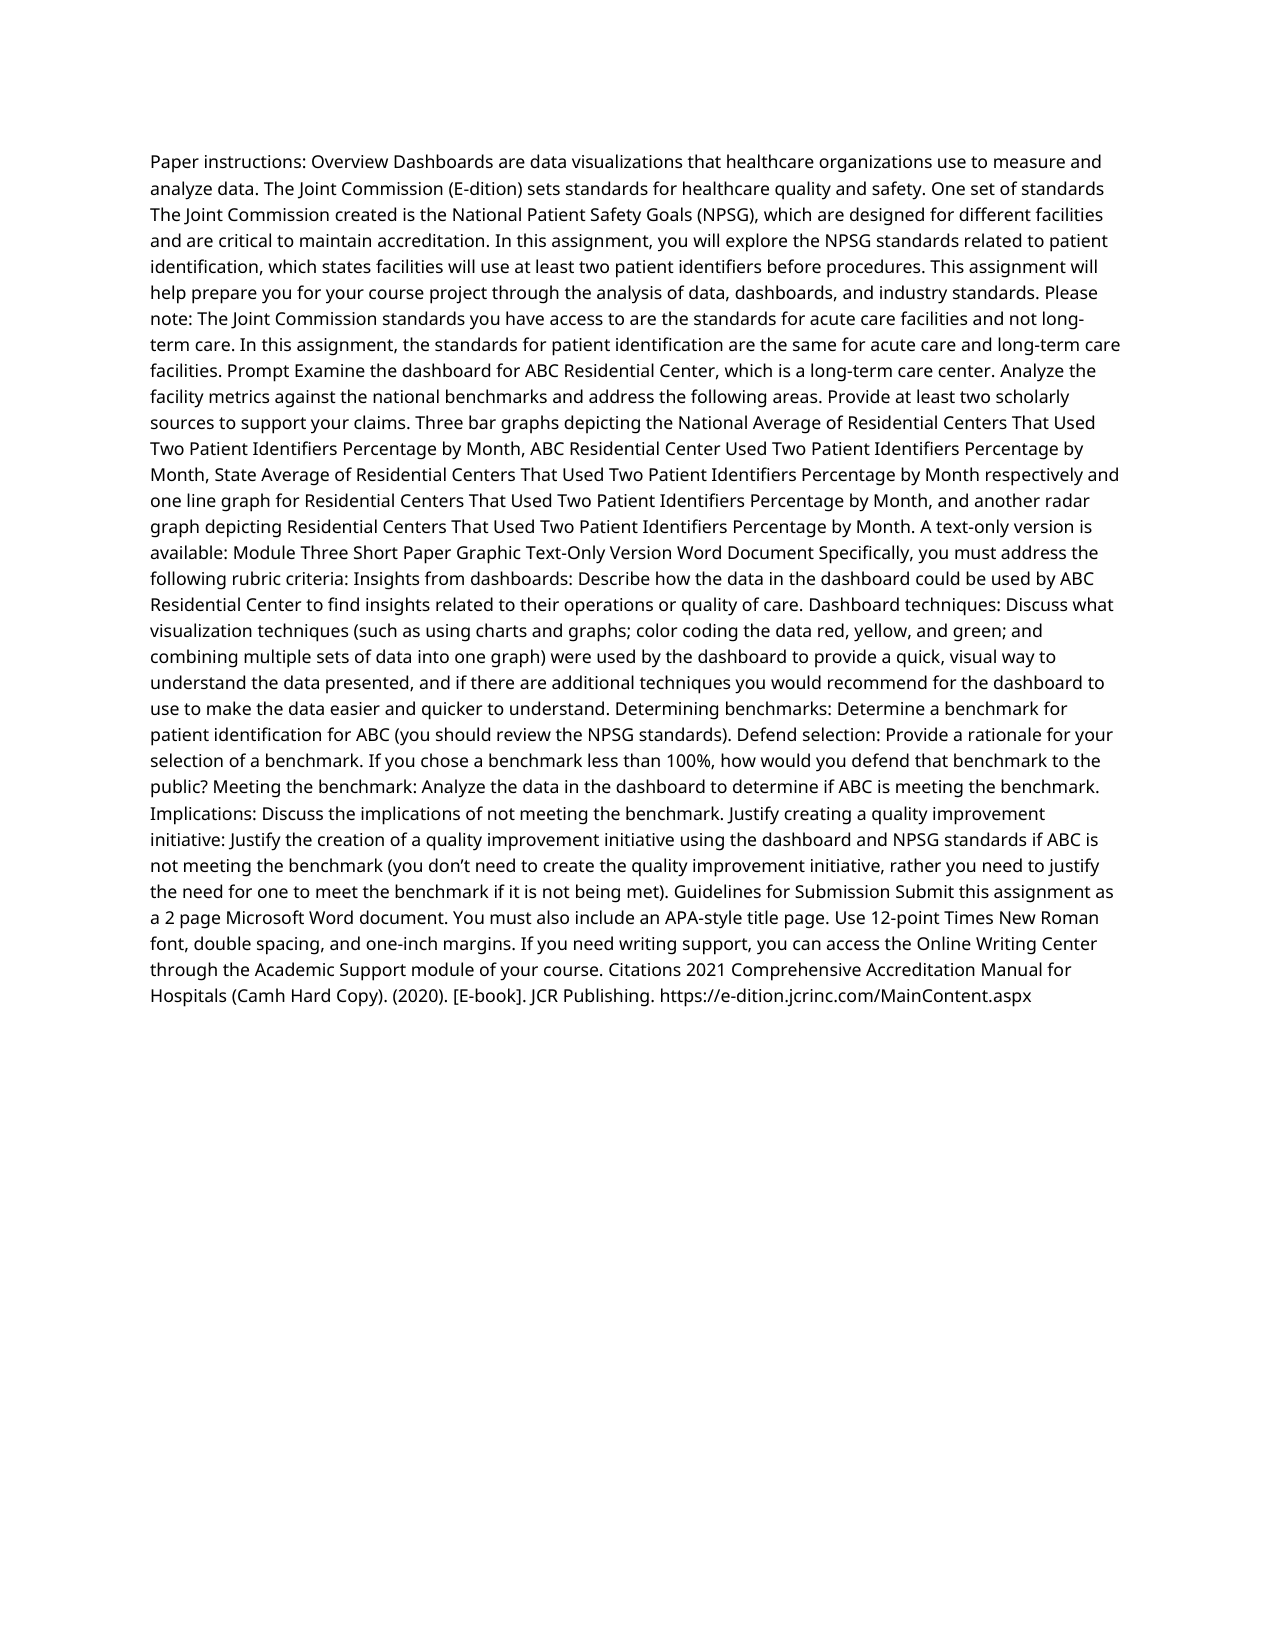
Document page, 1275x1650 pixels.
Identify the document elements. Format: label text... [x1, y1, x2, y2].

text Paper instructions: Overview Dashboards are data visualizations that healthcare organizations use to measure and analyze data. The Joint Commission (E-dition) sets standards for healthcare quality and safety. One set of standards The Joint Commission created is the National Patient Safety Goals (NPSG), which are designed for different facilities and are critical to maintain accreditation. In this assignment, you will explore the NPSG standards related to patient identification, which states facilities will use at least two patient identifiers before procedures. This assignment will help prepare you for your course project through the analysis of data, dashboards, and industry standards. Please note: The Joint Commission standards you have access to are the standards for acute care facilities and not long-term care. In this assignment, the standards for patient identification are the same for acute care and long-term care facilities. Prompt Examine the dashboard for ABC Residential Center, which is a long-term care center. Analyze the facility metrics against the national benchmarks and address the following areas. Provide at least two scholarly sources to support your claims. Three bar graphs depicting the National Average of Residential Centers That Used Two Patient Identifiers Percentage by Month, ABC Residential Center Used Two Patient Identifiers Percentage by Month, State Average of Residential Centers That Used Two Patient Identifiers Percentage by Month respectively and one line graph for Residential Centers That Used Two Patient Identifiers Percentage by Month, and another radar graph depicting Residential Centers That Used Two Patient Identifiers Percentage by Month. A text-only version is available: Module Three Short Paper Graphic Text-Only Version Word Document Specifically, you must address the following rubric criteria: Insights from dashboards: Describe how the data in the dashboard could be used by ABC Residential Center to find insights related to their operations or quality of care. Dashboard techniques: Discuss what visualization techniques (such as using charts and graphs; color coding the data red, yellow, and green; and combining multiple sets of data into one graph) were used by the dashboard to provide a quick, visual way to understand the data presented, and if there are additional techniques you would recommend for the dashboard to use to make the data easier and quicker to understand. Determining benchmarks: Determine a benchmark for patient identification for ABC (you should review the NPSG standards). Defend selection: Provide a rationale for your selection of a benchmark. If you chose a benchmark less than 100%, how would you defend that benchmark to the public? Meeting the benchmark: Analyze the data in the dashboard to determine if ABC is meeting the benchmark. Implications: Discuss the implications of not meeting the benchmark. Justify creating a quality improvement initiative: Justify the creation of a quality improvement initiative using the dashboard and NPSG standards if ABC is not meeting the benchmark (you don’t need to create the quality improvement initiative, rather you need to justify the need for one to meet the benchmark if it is not being met). Guidelines for Submission Submit this assignment as a 2 page Microsoft Word document. You must also include an APA-style title page. Use 12-point Times New Roman font, double spacing, and one-inch margins. If you need writing support, you can access the Online Writing Center through the Academic Support module of your course. Citations 2021 Comprehensive Accreditation Manual for Hospitals (Camh Hard Copy). (2020). [E-book]. JCR Publishing. https://e-dition.jcrinc.com/MainContent.aspx [150, 150, 1125, 1007]
